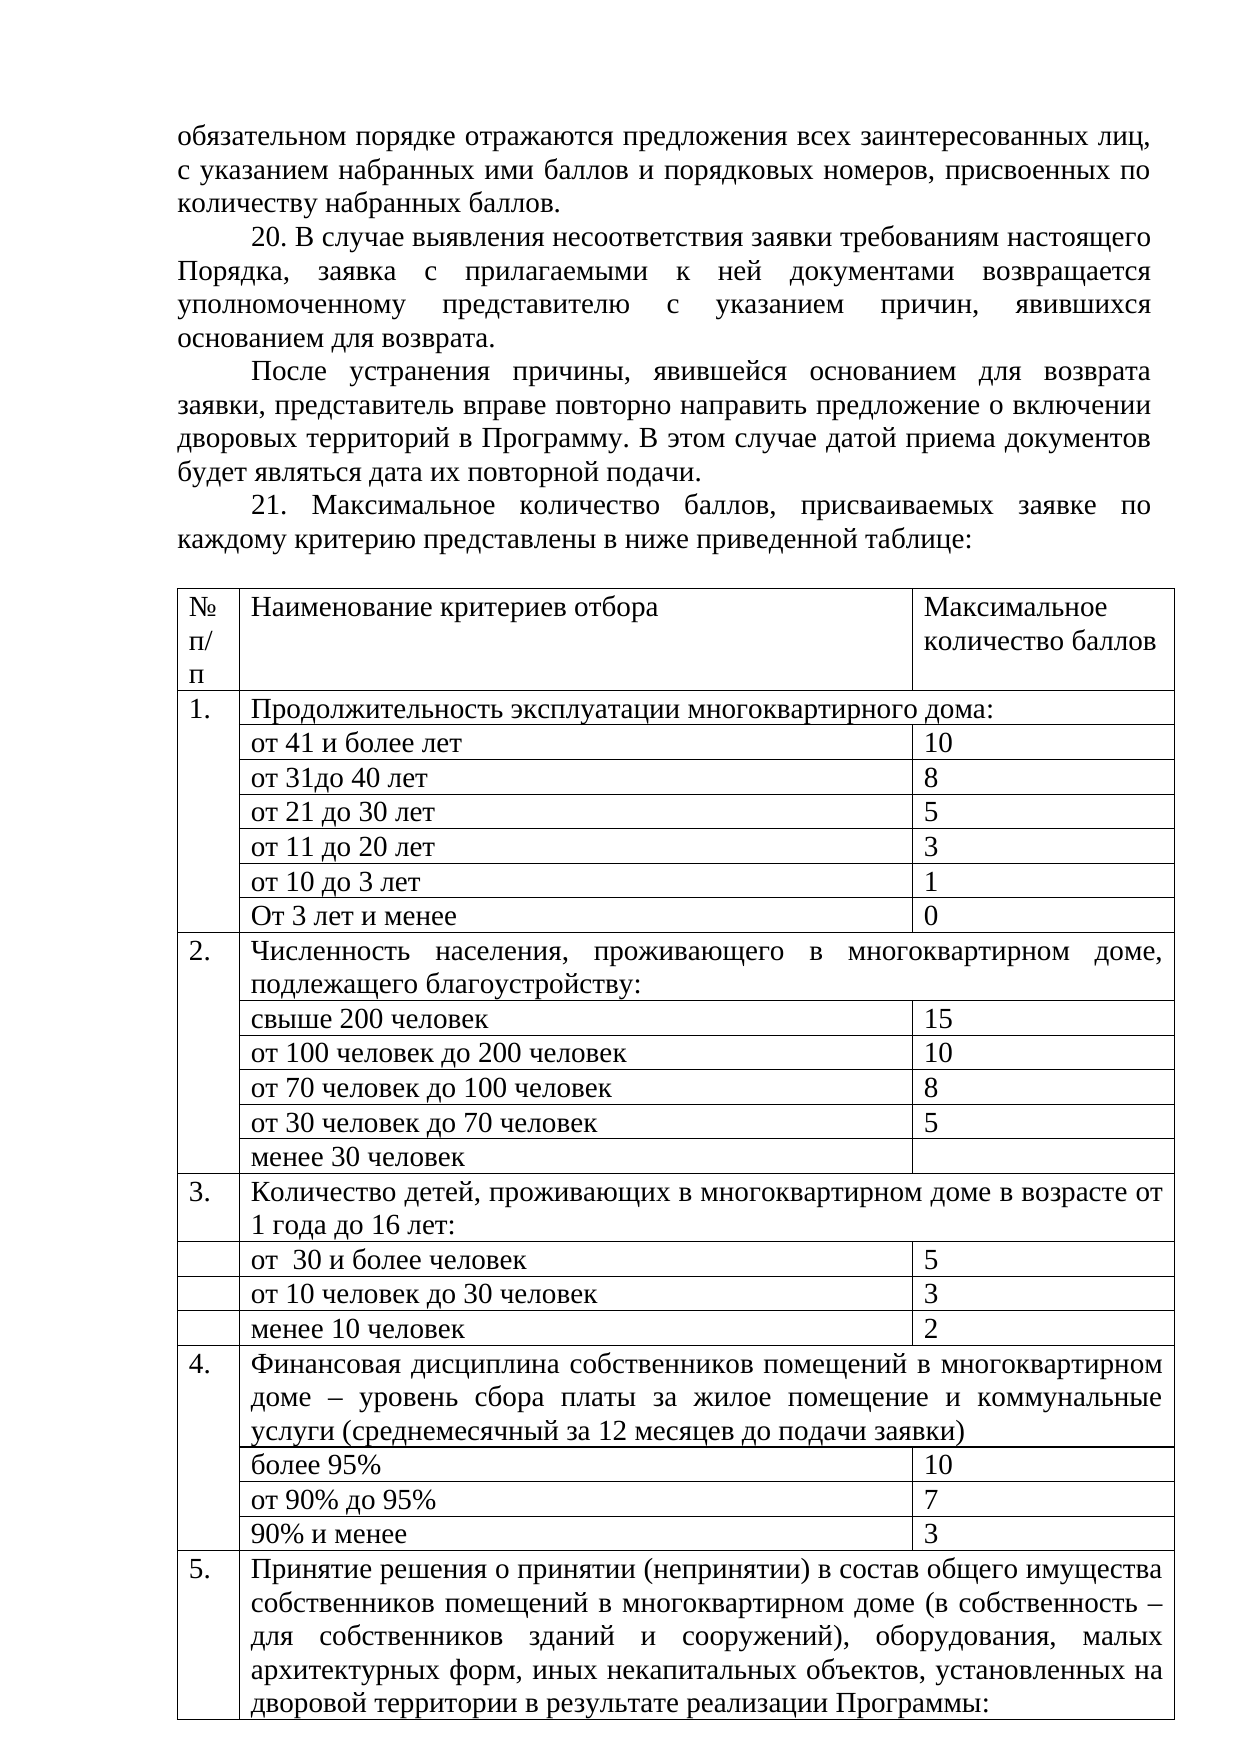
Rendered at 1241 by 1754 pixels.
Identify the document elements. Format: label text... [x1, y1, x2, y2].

text 20. В случае выявления несоответствия заявки требованиям настоящего Порядка, заявка с прилагаемыми к ней документами возвращается уполномоченному представителю с указанием причин, явившихся основанием для возврата. [177, 219, 1152, 353]
table_cell Финансовая дисциплина собственников помещений в многоквартирном доме – уровень сбора платы за жилое помещение и коммунальные услуги (среднемесячный за 12 месяцев до подачи заявки) [240, 1346, 1174, 1446]
table_cell от 100 человек до 200 человек [240, 1036, 912, 1069]
table_cell 4. [178, 1346, 239, 1550]
table_cell 3. [178, 1174, 239, 1241]
table_cell от 30 человек до 70 человек [240, 1105, 912, 1138]
table_cell 3 [913, 1277, 1174, 1310]
table_cell свыше 200 человек [240, 1001, 912, 1034]
table_header Наименование критериев отбора [240, 589, 912, 690]
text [177, 118, 1152, 219]
table_cell менее 10 человек [240, 1311, 912, 1345]
table_cell 2. [178, 933, 239, 1173]
table_cell 7 [913, 1482, 1174, 1516]
table_cell 5 [913, 795, 1174, 828]
table_cell от 30 и более человек [240, 1242, 912, 1276]
table_header Максимальное количество баллов [913, 589, 1174, 690]
table_cell от 41 и более лет [240, 725, 912, 759]
table_cell [178, 1242, 239, 1276]
table_cell 10 [913, 725, 1174, 759]
table_cell От 3 лет и менее [240, 898, 912, 932]
table_cell более 95% [240, 1448, 912, 1481]
table_cell Принятие решения о принятии (непринятии) в состав общего имущества собственников помещений в многоквартирном доме (в собственность – для собственников зданий и сооружений), оборудования, малых архитектурных форм, иных некапитальных объектов, установленных на дворовой территории в результате реализации Программы: [240, 1551, 1174, 1719]
table_cell от 31до 40 лет [240, 760, 912, 793]
table_cell 0 [913, 898, 1174, 932]
text 21. Максимальное количество баллов, присваиваемых заявке по каждому критерию представлены в ниже приведенной таблице: [177, 487, 1152, 554]
table_cell 5 [913, 1105, 1174, 1138]
table_header № п/п [178, 589, 239, 690]
table_cell от 10 человек до 30 человек [240, 1277, 912, 1310]
table_cell 5. [178, 1551, 239, 1719]
table_cell [178, 1311, 239, 1345]
table_cell 10 [913, 1036, 1174, 1069]
table_cell 2 [913, 1311, 1174, 1345]
table_cell 15 [913, 1001, 1174, 1034]
table_cell Количество детей, проживающих в многоквартирном доме в возрасте от 1 года до 16 лет: [240, 1174, 1174, 1241]
table_cell от 90% до 95% [240, 1482, 912, 1516]
table_cell 3 [913, 829, 1174, 863]
table_cell 1. [178, 691, 239, 932]
table_cell Численность населения, проживающего в многоквартирном доме, подлежащего благоустройству: [240, 933, 1174, 1000]
table_cell от 70 человек до 100 человек [240, 1070, 912, 1104]
text После устранения причины, явившейся основанием для возврата заявки, представитель вправе повторно направить предложение о включении дворовых территорий в Программу. В этом случае датой приема документов будет являться дата их повторной подачи. [177, 353, 1152, 487]
table_cell от 21 до 30 лет [240, 795, 912, 828]
table_cell 8 [913, 760, 1174, 793]
table_cell 8 [913, 1070, 1174, 1104]
table_cell от 10 до 3 лет [240, 864, 912, 897]
table_cell Продолжительность эксплуатации многоквартирного дома: [240, 691, 1174, 724]
table_cell 10 [913, 1448, 1174, 1481]
table_cell от 11 до 20 лет [240, 829, 912, 863]
table_cell [913, 1139, 1174, 1173]
table_cell 3 [913, 1517, 1174, 1550]
table_cell 1 [913, 864, 1174, 897]
table_cell [178, 1277, 239, 1310]
table_cell 90% и менее [240, 1517, 912, 1550]
table_cell 5 [913, 1242, 1174, 1276]
table_cell менее 30 человек [240, 1139, 912, 1173]
